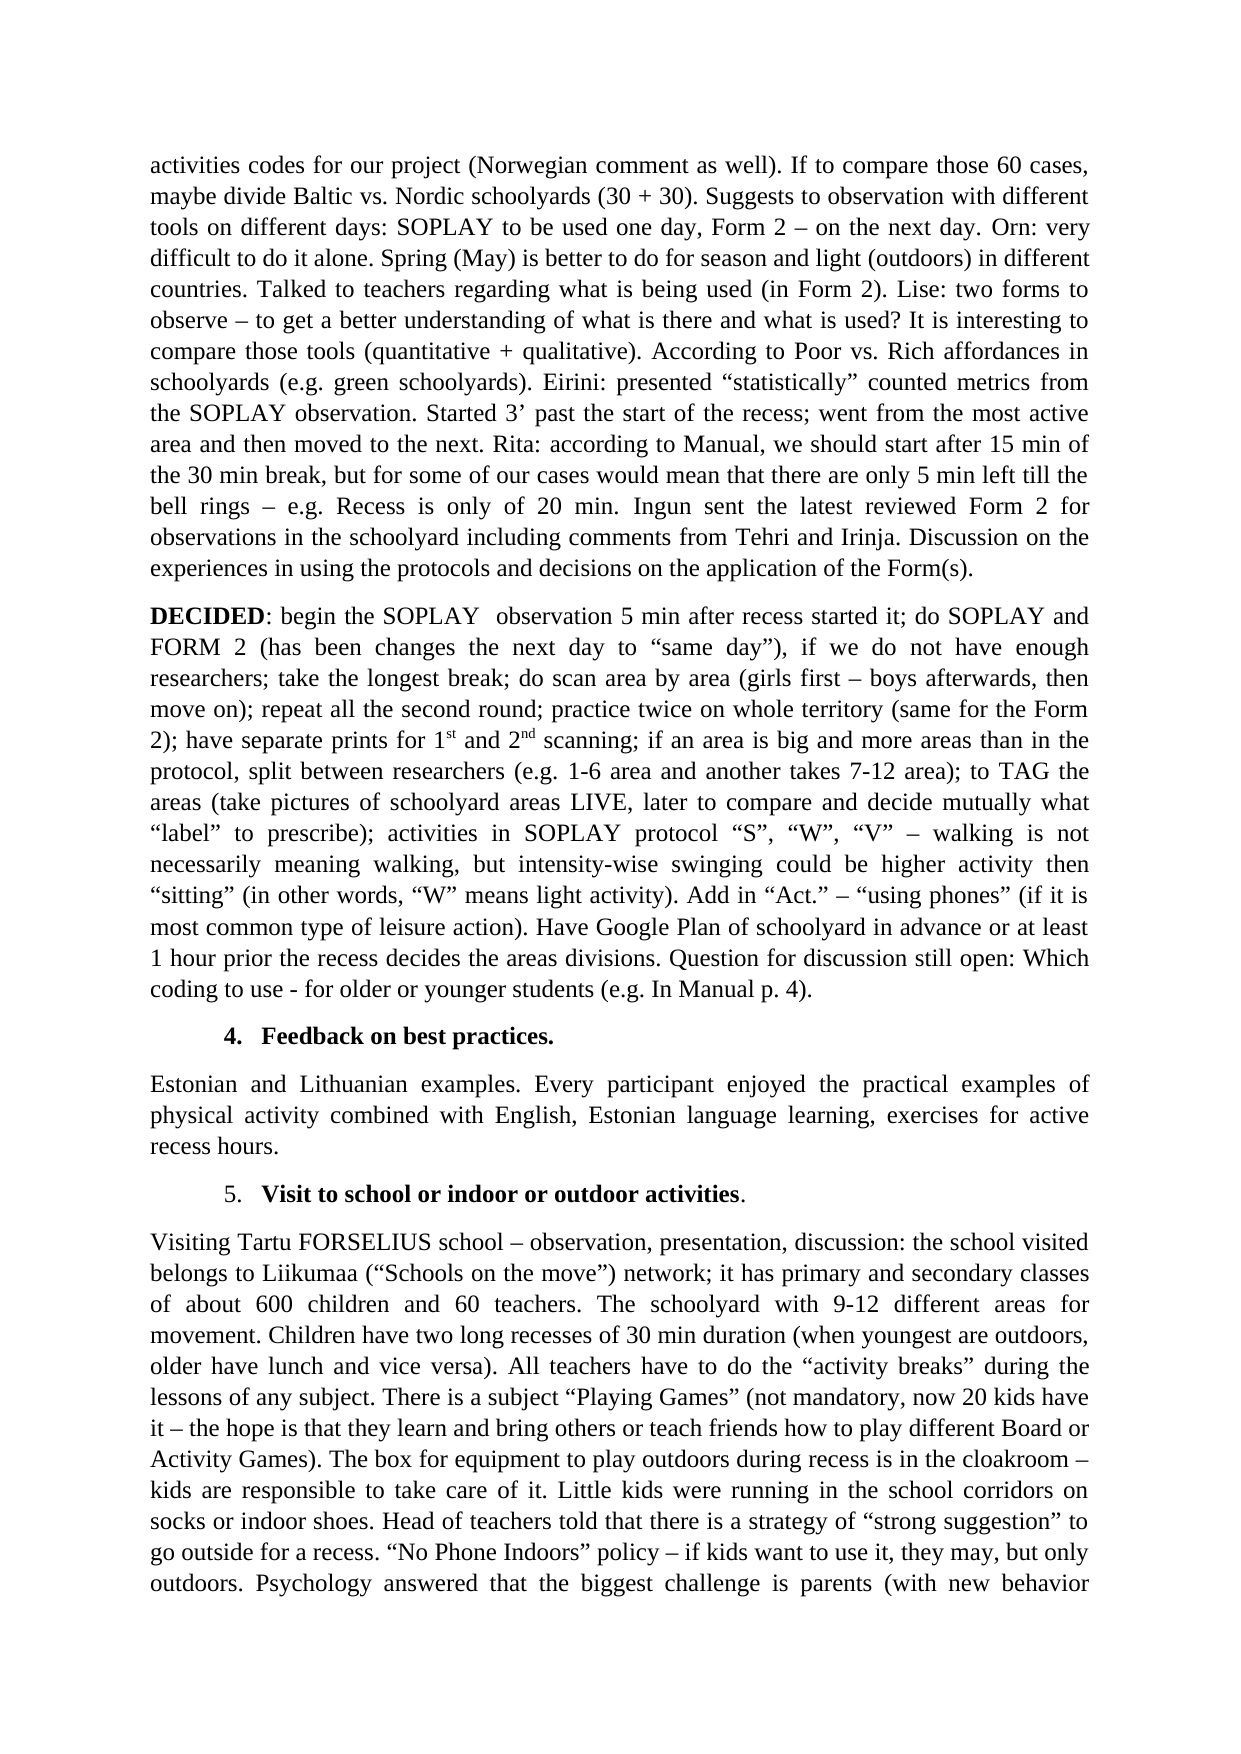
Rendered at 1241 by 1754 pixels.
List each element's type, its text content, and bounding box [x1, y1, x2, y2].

list Feedback on best practices. [224, 1021, 1090, 1050]
text DECIDED: begin the SOPLAY observation 5 min after recess started it; do SOPLAY and FORM 2 (has been changes the next day to “same day”), if we do not have enough researchers; take the longest break; do scan area by area (girls first – boys afterwards, then move on); repeat all the second round; practice twice on whole territory (same for the Form 2); have separate prints for 1st and 2nd scanning; if an area is big and more areas than in the protocol, split between researchers (e.g. 1-6 area and another takes 7-12 area); to TAG the areas (take pictures of schoolyard areas LIVE, later to compare and decide mutually what “label” to prescribe); activities in SOPLAY protocol “S”, “W”, “V” – walking is not necessarily meaning walking, but intensity-wise swinging could be higher activity then “sitting” (in other words, “W” means light activity). Add in “Act.” – “using phones” (if it is most common type of leisure action). Have Google Plan of schoolyard in advance or at least 1 hour prior the recess decides the areas divisions. Question for discussion still open: Which coding to use - for older or younger students (e.g. In Manual p. 4). [150, 601, 1090, 1002]
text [150, 150, 1090, 582]
list Visit to school or indoor or outdoor activities. [224, 1179, 1090, 1208]
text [150, 1227, 1090, 1597]
text Estonian and Lithuanian examples. Every participant enjoyed the practical examples of physical activity combined with English, Estonian language learning, exercises for active recess hours. [150, 1069, 1090, 1160]
